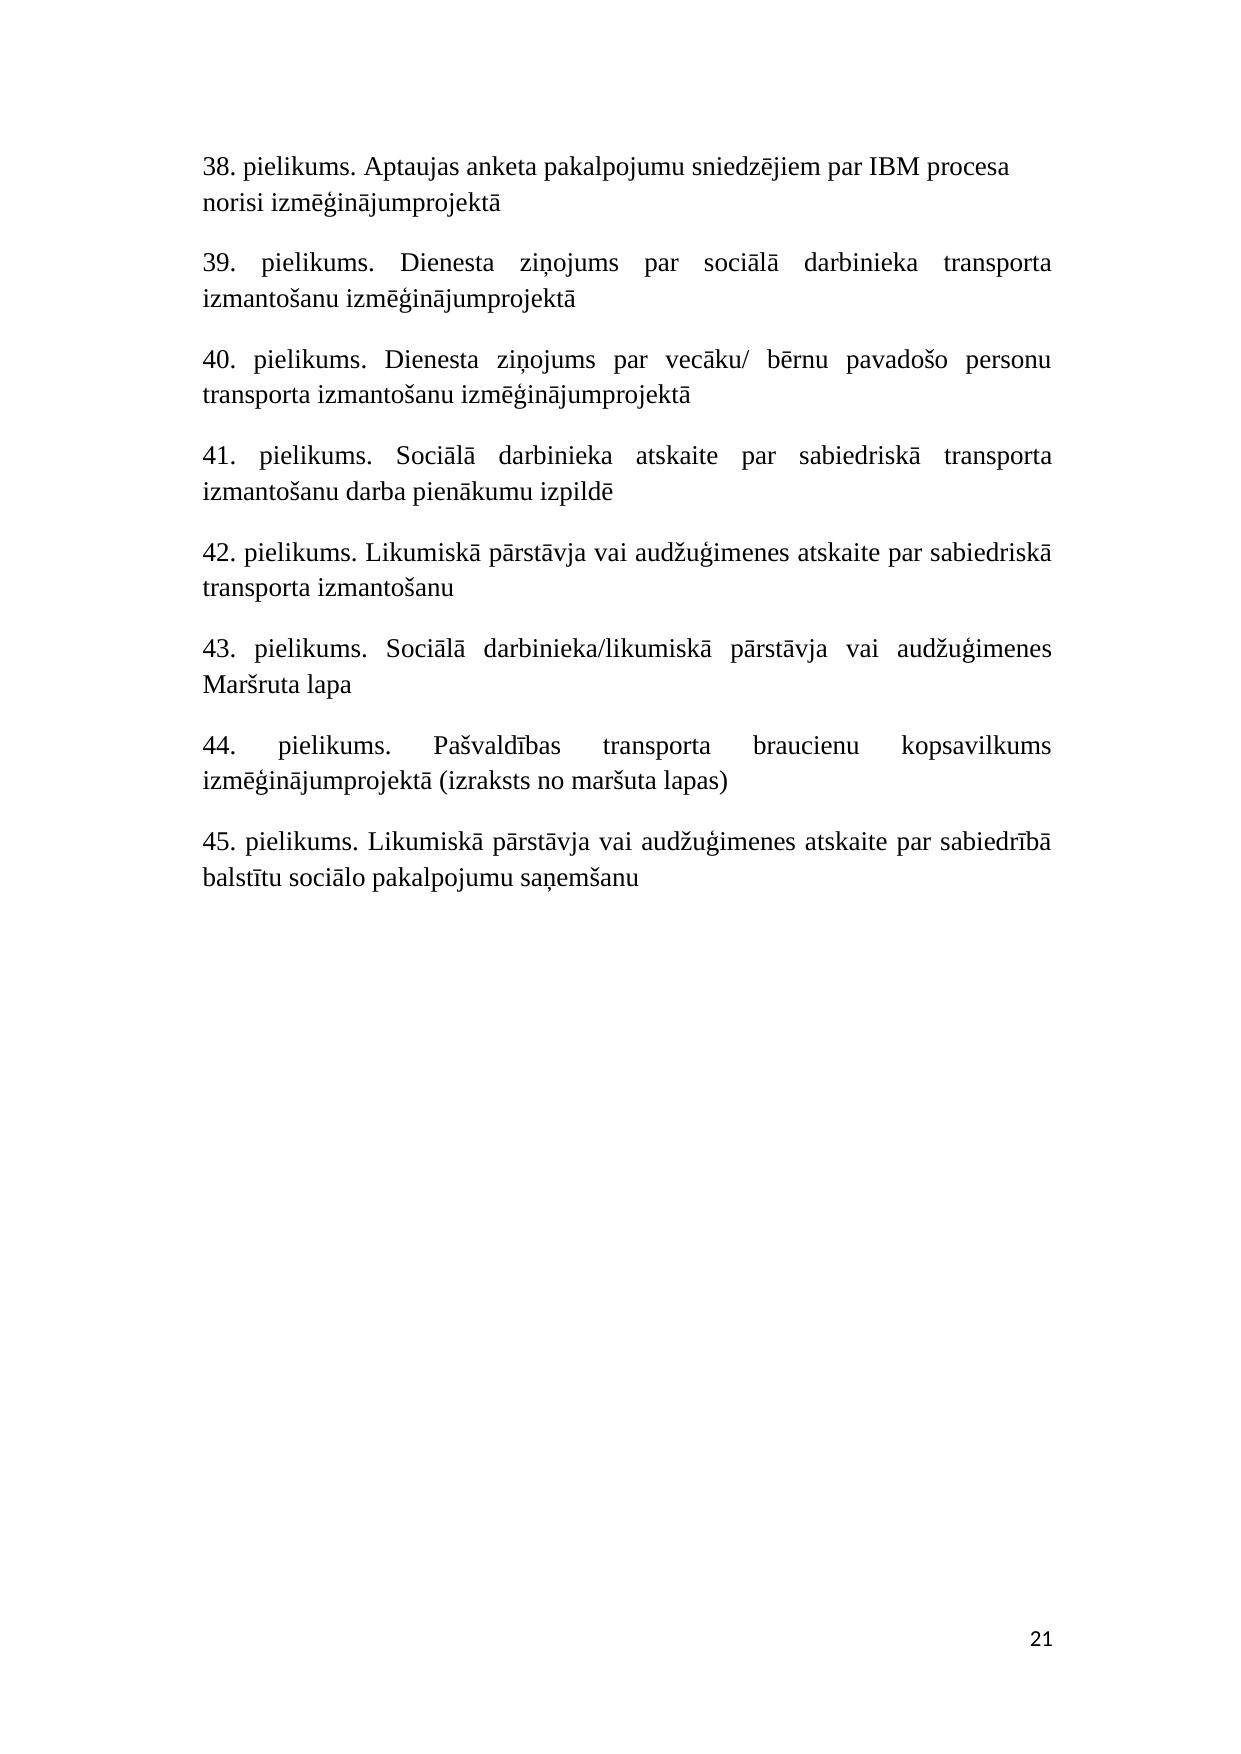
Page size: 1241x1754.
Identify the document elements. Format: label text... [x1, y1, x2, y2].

text 45. pielikums. Likumiskā pārstāvja vai audžuģimenes atskaite par sabiedrībā balstītu sociālo pakalpojumu saņemšanu [202, 825, 1053, 892]
text 39. pielikums. Dienesta ziņojums par sociālā darbinieka transporta izmantošanu izmēģinājumprojektā [202, 246, 1053, 313]
text 44. pielikums. Pašvaldības transporta braucienu kopsavilkums izmēģinājumprojektā (izraksts no maršuta lapas) [202, 729, 1053, 796]
text 43. pielikums. Sociālā darbinieka/likumiskā pārstāvja vai audžuģimenes Maršruta lapa [202, 632, 1053, 699]
text 40. pielikums. Dienesta ziņojums par vecāku/ bērnu pavadošo personu transporta izmantošanu izmēģinājumprojektā [202, 343, 1053, 410]
text 42. pielikums. Likumiskā pārstāvja vai audžuģimenes atskaite par sabiedriskā transporta izmantošanu [202, 536, 1053, 603]
text 41. pielikums. Sociālā darbinieka atskaite par sabiedriskā transporta izmantošanu darba pienākumu izpildē [202, 439, 1053, 506]
text 38. pielikums. Aptaujas anketa pakalpojumu sniedzējiem par IBM procesa norisi izmēģinājumprojektā [202, 150, 1053, 217]
